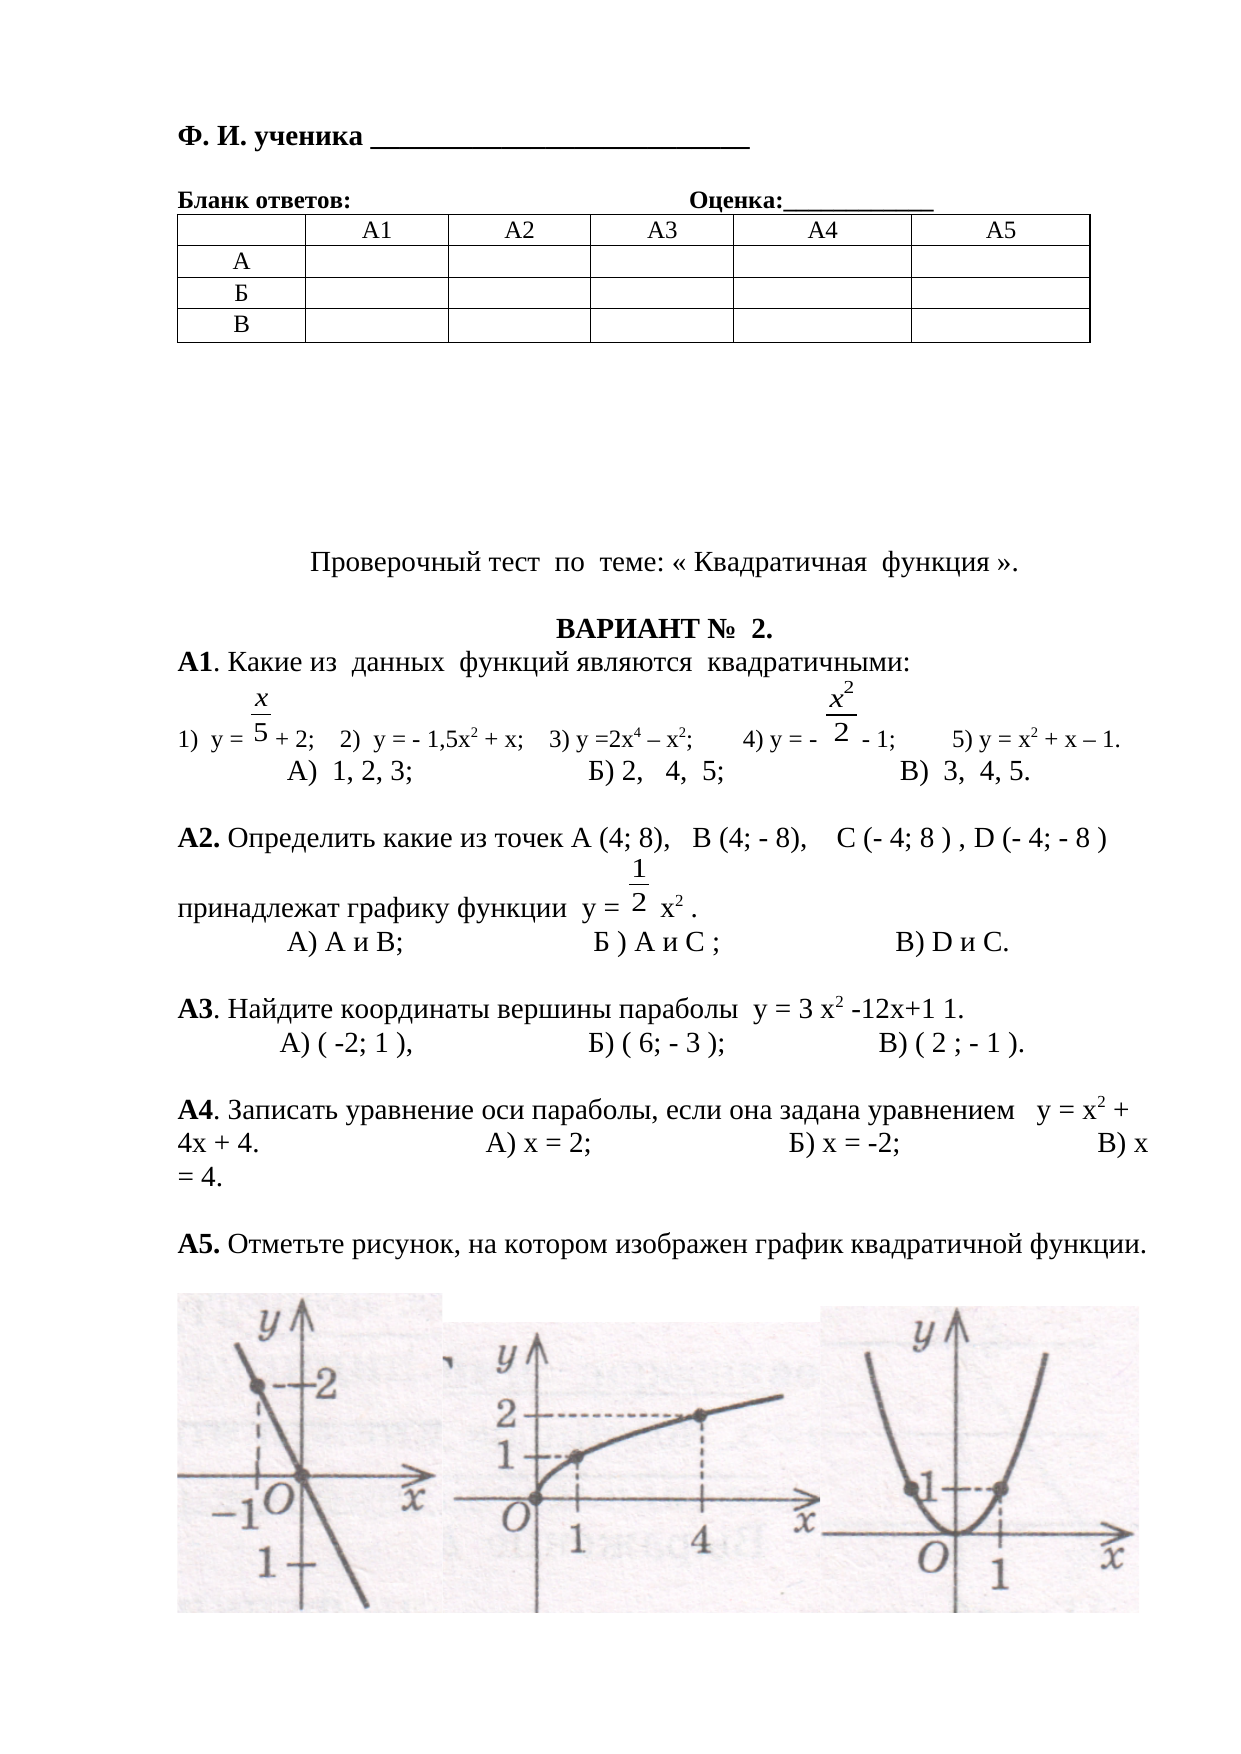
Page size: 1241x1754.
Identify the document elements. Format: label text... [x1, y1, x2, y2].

table_cell [734, 309, 911, 342]
table_cell Б [178, 278, 305, 308]
table_cell [449, 246, 590, 277]
text А) А и В; Б ) А и С ; B) D и С. [177, 924, 1152, 958]
table_cell [591, 246, 733, 277]
table_cell А [178, 246, 305, 277]
table_cell [912, 309, 1089, 342]
text А) 1, 2, 3; Б) 2, 4, 5; В) 3, 4, 5. [177, 753, 1152, 786]
text А2. Определить какие из точек А (4; 8), В (4; - 8), С (- 4; 8 ) , D (- 4; - 8 ) принадлежат графику функции у = х2 . [177, 820, 1152, 924]
table_cell [734, 278, 911, 308]
text А) ( -2; 1 ), Б) ( 6; - 3 ); В) ( 2 ; - 1 ). [177, 1025, 1152, 1058]
text Бланк ответов: Оценка:____________ [177, 185, 1152, 214]
text А4. Записать уравнение оси параболы, если она задана уравнением у = х2 + 4х + 4. А) х = 2; Б) х = -2; В) х = 4. [177, 1092, 1152, 1192]
picture [177, 1293, 1140, 1613]
text А1. Какие из данных функций являются квадратичными: [177, 644, 1152, 678]
text ВАРИАНТ № 2. [177, 611, 1152, 644]
table_cell [734, 246, 911, 277]
text 1) у = + 2; 2) у = - 1,5х2 + х; 3) у =2х4 – х2; 4) у = - - 1; 5) у = х2 + х – 1. [177, 678, 1152, 753]
table_cell [449, 278, 590, 308]
table_header [178, 215, 305, 245]
table_cell [306, 278, 448, 308]
table_cell [591, 278, 733, 308]
text А3. Найдите координаты вершины параболы у = 3 х2 -12х+1 1. [177, 991, 1152, 1025]
text Проверочный тест по теме: « Квадратичная функция ». [177, 544, 1152, 577]
table_header А5 [912, 215, 1089, 245]
table_header А3 [591, 215, 733, 245]
table_cell В [178, 309, 305, 342]
table_cell [912, 246, 1089, 277]
table_header А1 [306, 215, 448, 245]
table_header А4 [734, 215, 911, 245]
table_cell [449, 309, 590, 342]
table_cell [306, 246, 448, 277]
table_cell [591, 309, 733, 342]
text Ф. И. ученика __________________________ [177, 118, 1152, 152]
table_cell [912, 278, 1089, 308]
text А5. Отметьте рисунок, на котором изображен график квадратичной функции. [177, 1226, 1152, 1259]
table_header А2 [449, 215, 590, 245]
table_cell [306, 309, 448, 342]
